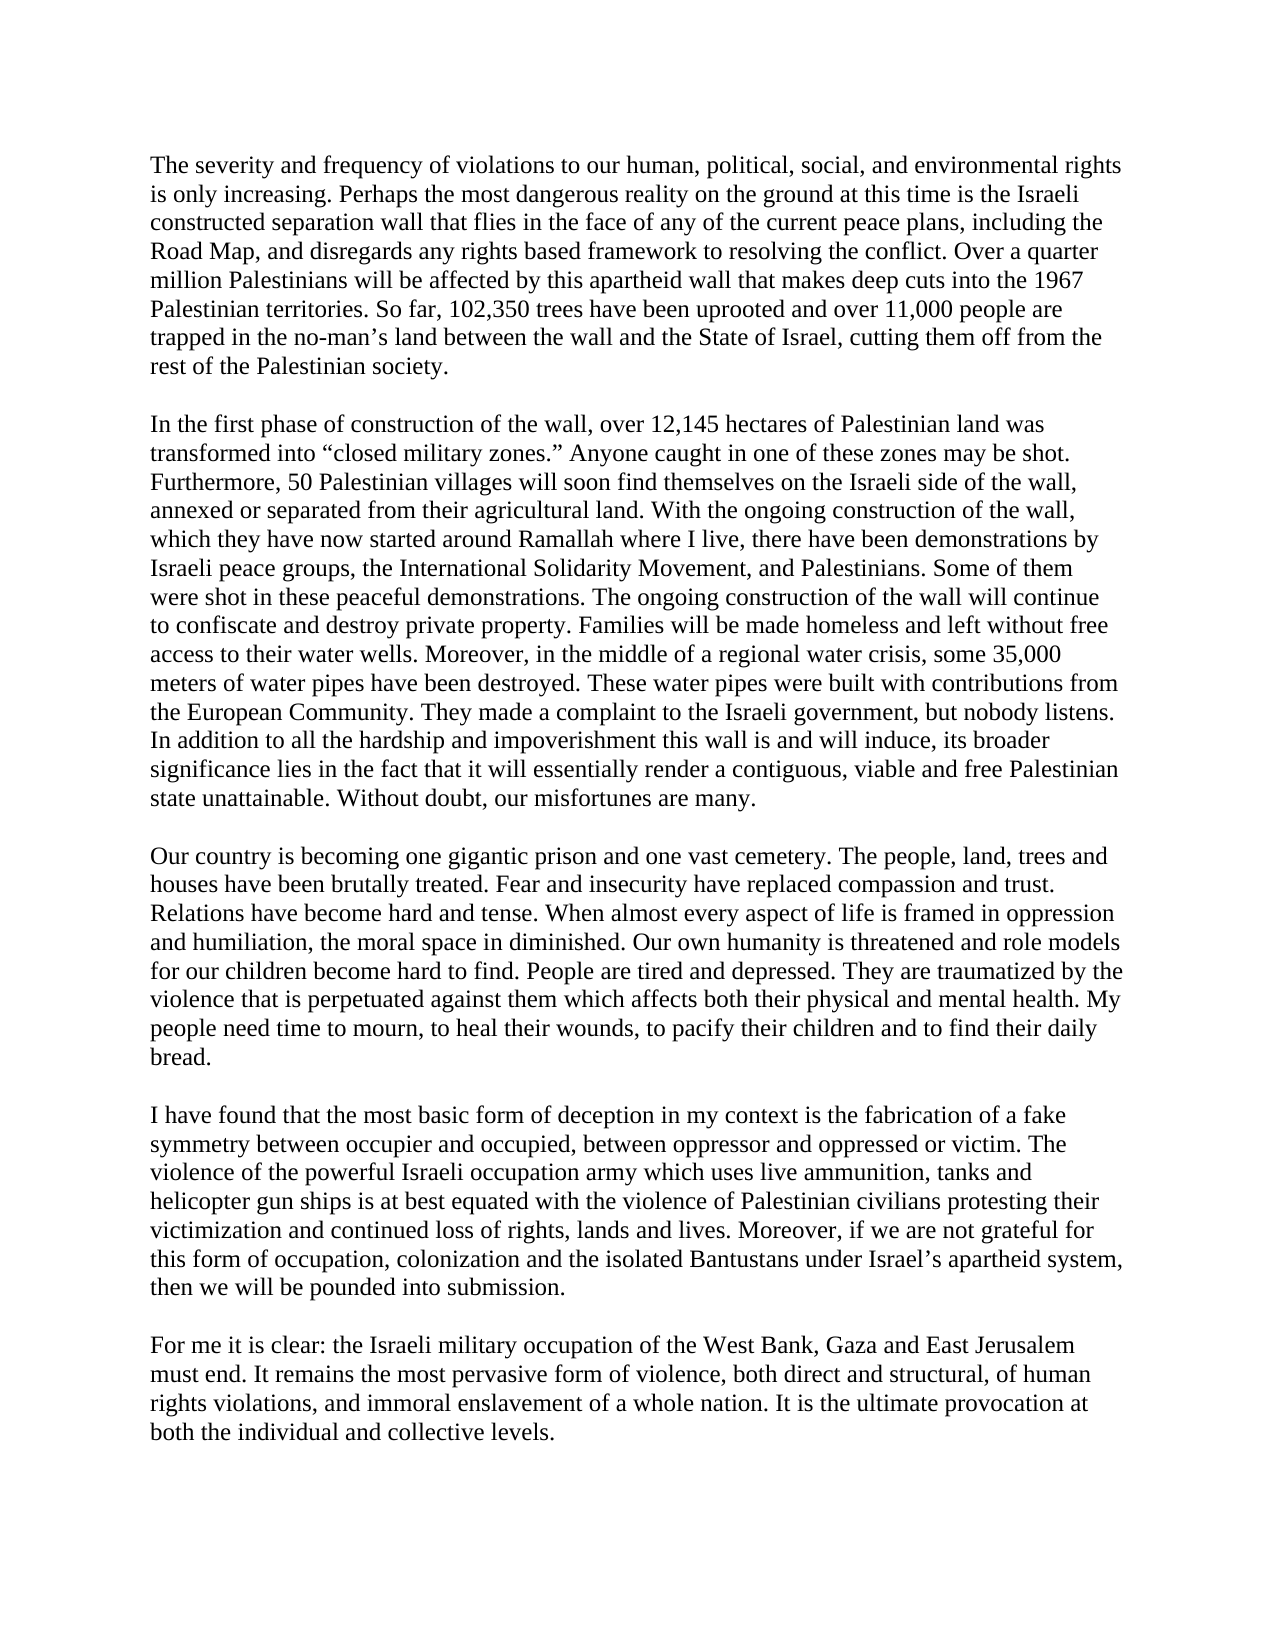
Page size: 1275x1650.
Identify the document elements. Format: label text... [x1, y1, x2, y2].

text I have found that the most basic form of deception in my context is the fabrication of a fake symmetry between occupier and occupied, between oppressor and oppressed or victim. The violence of the powerful Israeli occupation army which uses live ammunition, tanks and helicopter gun ships is at best equated with the violence of Palestinian civilians protesting their victimization and continued loss of rights, lands and lives. Moreover, if we are not grateful for this form of occupation, colonization and the isolated Bantustans under Israel’s apartheid system, then we will be pounded into submission. [150, 1100, 1125, 1301]
text In the first phase of construction of the wall, over 12,145 hectares of Palestinian land was transformed into “closed military zones.” Anyone caught in one of these zones may be shot. Furthermore, 50 Palestinian villages will soon find themselves on the Israeli side of the wall, annexed or separated from their agricultural land. With the ongoing construction of the wall, which they have now started around Ramallah where I live, there have been demonstrations by Israeli peace groups, the International Solidarity Movement, and Palestinians. Some of them were shot in these peaceful demonstrations. The ongoing construction of the wall will continue to confiscate and destroy private property. Families will be made homeless and left without free access to their water wells. Moreover, in the middle of a regional water crisis, some 35,000 meters of water pipes have been destroyed. These water pipes were built with contributions from the European Community. They made a complaint to the Israeli government, but nobody listens. In addition to all the hardship and impoverishment this wall is and will induce, its broader significance lies in the fact that it will essentially render a contiguous, viable and free Palestinian state unattainable. Without doubt, our misfortunes are many. [150, 409, 1125, 812]
text For me it is clear: the Israeli military occupation of the West Bank, Gaza and East Jerusalem must end. It remains the most pervasive form of violence, both direct and structural, of human rights violations, and immoral enslavement of a whole nation. It is the ultimate provocation at both the individual and collective levels. [150, 1330, 1125, 1445]
text The severity and frequency of violations to our human, political, social, and environmental rights is only increasing. Perhaps the most dangerous reality on the ground at this time is the Israeli constructed separation wall that flies in the face of any of the current peace plans, including the Road Map, and disregards any rights based framework to resolving the conflict. Over a quarter million Palestinians will be affected by this apartheid wall that makes deep cuts into the 1967 Palestinian territories. So far, 102,350 trees have been uprooted and over 11,000 people are trapped in the no-man’s land between the wall and the State of Israel, cutting them off from the rest of the Palestinian society. [150, 150, 1125, 380]
text Our country is becoming one gigantic prison and one vast cemetery. The people, land, trees and houses have been brutally treated. Fear and insecurity have replaced compassion and trust. Relations have become hard and tense. When almost every aspect of life is framed in oppression and humiliation, the moral space in diminished. Our own humanity is threatened and role models for our children become hard to find. People are tired and depressed. They are traumatized by the violence that is perpetuated against them which affects both their physical and mental health. My people need time to mourn, to heal their wounds, to pacify their children and to find their daily bread. [150, 841, 1125, 1071]
